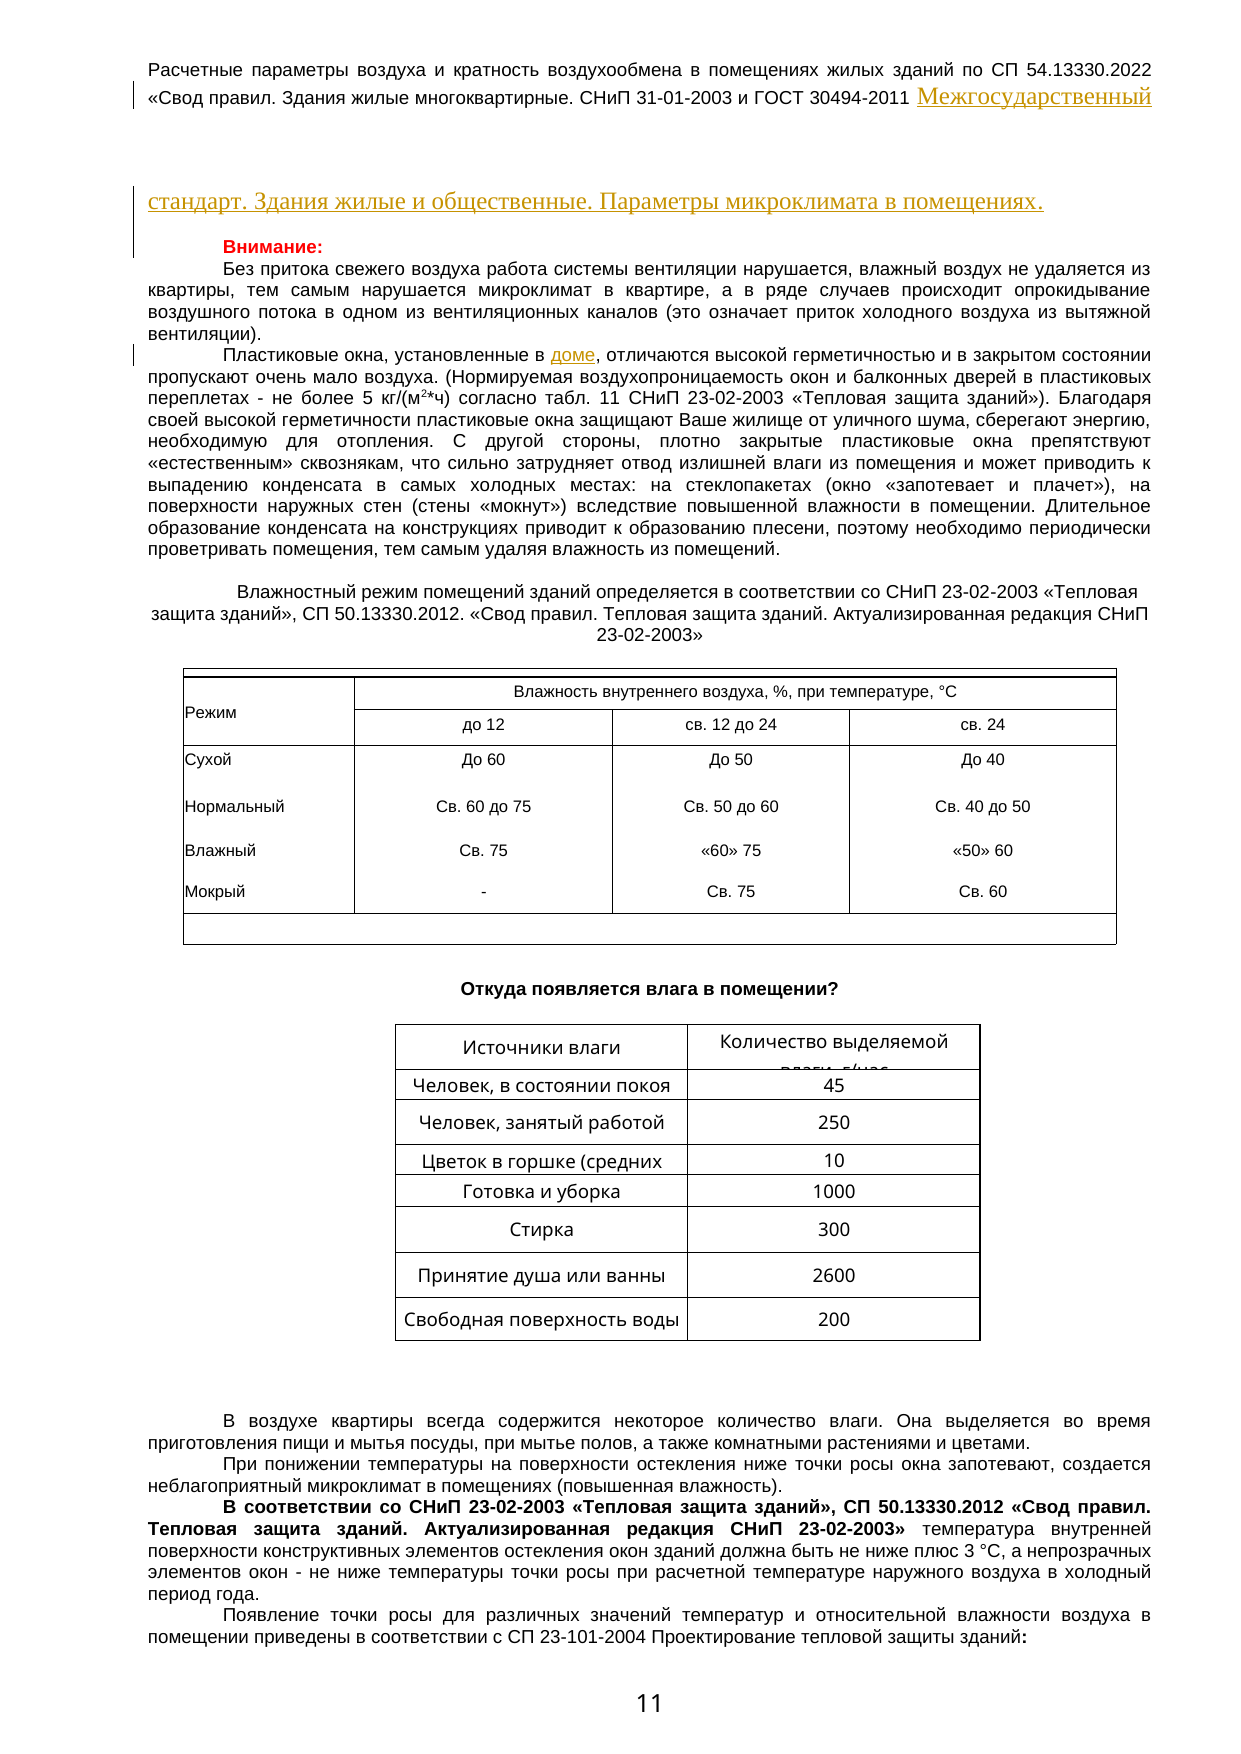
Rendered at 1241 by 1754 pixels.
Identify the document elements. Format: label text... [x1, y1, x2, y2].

table_cell до 12 [355, 710, 612, 745]
table_cell - [355, 868, 612, 913]
table_cell Св. 60 до 75 [355, 781, 612, 829]
table_cell Сухой [184, 746, 354, 781]
table_cell Св. 50 до 60 [613, 781, 849, 829]
table_cell До 50 [613, 746, 849, 781]
text В воздухе квартиры всегда содержится некоторое количество влаги. Она выделяется во время приготовления пищи и мытья посуды, при мытье полов, а также комнатными растениями и цветами. [148, 1410, 1152, 1453]
table_cell До 40 [850, 746, 1116, 781]
text Откуда появляется влага в помещении? [148, 973, 1152, 1001]
table_cell Св. 75 [613, 868, 849, 913]
table_cell Мокрый [184, 868, 354, 913]
table_cell «50» 60 [850, 829, 1116, 868]
table_cell Нормальный [184, 781, 354, 829]
table_cell «60» 75 [613, 829, 849, 868]
text В соответствии со СНиП 23-02-2003 «Тепловая защита зданий», СП 50.13330.2012 «Свод правил. Тепловая защита зданий. Актуализированная редакция СНиП 23-02-2003» температура внутренней поверхности конструктивных элементов остекления окон зданий должна быть не ниже плюс 3 °С, а непрозрачных элементов окон - не ниже температуры точки росы при расчетной температуре наружного воздуха в холодный период года. [148, 1496, 1152, 1604]
text Появление точки росы для различных значений температур и относительной влажности воздуха в помещении приведены в соответствии с СП 23-101-2004 Проектирование тепловой защиты зданий: [148, 1604, 1152, 1647]
table_cell Св. 40 до 50 [850, 781, 1116, 829]
table_cell Св. 60 [850, 868, 1116, 913]
text Расчетные параметры воздуха и кратность воздухообмена в помещениях жилых зданий по СП 54.13330.2022 «Свод правил. Здания жилые многоквартирные. СНиП 31-01-2003 и ГОСТ 30494-2011 [148, 59, 1152, 214]
text Влажностный режим помещений зданий определяется в соответствии со СНиП 23-02-2003 «Тепловая защита зданий», СП 50.13330.2012. «Свод правил. Тепловая защита зданий. Актуализированная редакция СНиП 23-02-2003» [148, 581, 1152, 646]
table_cell св. 24 [850, 710, 1116, 745]
table_header Влажность внутреннего воздуха, %, при температуре, °С [355, 678, 1116, 709]
table_cell св. 12 до 24 [613, 710, 849, 745]
table_cell До 60 [355, 746, 612, 781]
text Внимание: [148, 236, 1152, 258]
text Без притока свежего воздуха работа системы вентиляции нарушается, влажный воздух не удаляется из квартиры, тем самым нарушается микроклимат в квартире, а в ряде случаев происходит опрокидывание воздушного потока в одном из вентиляционных каналов (это означает приток холодного воздуха из вытяжной вентиляции). [148, 258, 1152, 344]
table_header Режим [184, 678, 354, 745]
text При понижении температуры на поверхности остекления ниже точки росы окна запотевают, создается неблагоприятный микроклимат в помещениях (повышенная влажность). [148, 1453, 1152, 1496]
table_cell Св. 75 [355, 829, 612, 868]
text Пластиковые окна, установленные в , отличаются высокой герметичностью и в закрытом состоянии пропускают очень мало воздуха. (Нормируемая воздухопроницаемость окон и балконных дверей в пластиковых переплетах - не более 5 кг/(м2*ч) согласно табл. 11 СНиП 23-02-2003 «Тепловая защита зданий»). Благодаря своей высокой герметичности пластиковые окна защищают Ваше жилище от уличного шума, сберегают энергию, необходимую для отопления. С другой стороны, плотно закрытые пластиковые окна препятствуют «естественным» сквознякам, что сильно затрудняет отвод излишней влаги из помещения и может приводить к выпадению конденсата в самых холодных местах: на стеклопакетах (окно «запотевает и плачет»), на поверхности наружных стен (стены «мокнут») вследствие повышенной влажности в помещении. Длительное образование конденсата на конструкциях приводит к образованию плесени, поэтому необходимо периодически проветривать помещения, тем самым удаляя влажность из помещений. [148, 344, 1152, 559]
table_cell Влажный [184, 829, 354, 868]
